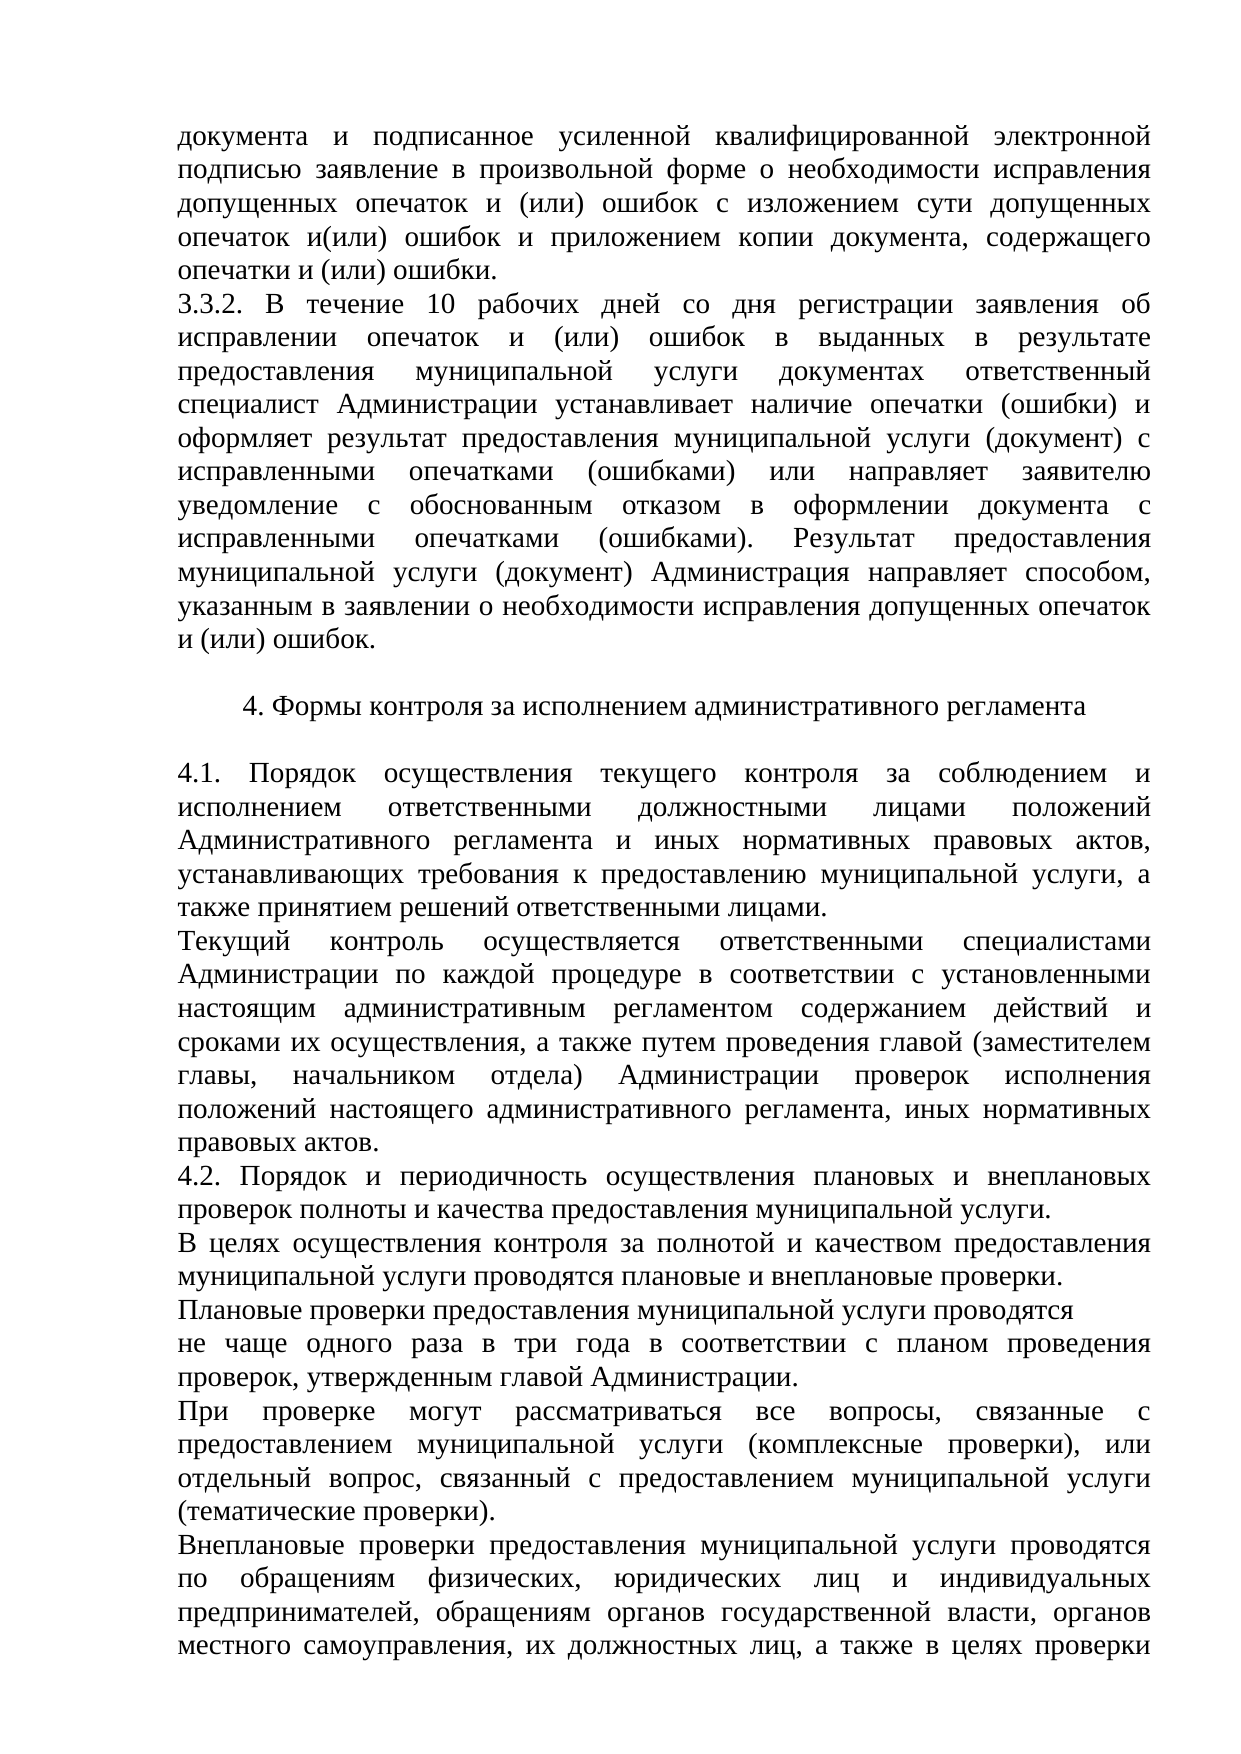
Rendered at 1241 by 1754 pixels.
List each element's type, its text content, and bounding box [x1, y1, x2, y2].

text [177, 118, 1152, 286]
text не чаще одного раза в три года в соответствии с планом проведения проверок, утвержденным главой Администрации. [177, 1326, 1152, 1393]
text Плановые проверки предоставления муниципальной услуги проводятся [177, 1292, 1152, 1326]
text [177, 1527, 1152, 1661]
text 4.2. Порядок и периодичность осуществления плановых и внеплановых проверок полноты и качества предоставления муниципальной услуги. [177, 1158, 1152, 1225]
text При проверке могут рассматриваться все вопросы, связанные с предоставлением муниципальной услуги (комплексные проверки), или отдельный вопрос, связанный с предоставлением муниципальной услуги (тематические проверки). [177, 1393, 1152, 1527]
text 3.3.2. В течение 10 рабочих дней со дня регистрации заявления об исправлении опечаток и (или) ошибок в выданных в результате предоставления муниципальной услуги документах ответственный специалист Администрации устанавливает наличие опечатки (ошибки) и оформляет результат предоставления муниципальной услуги (документ) с исправленными опечатками (ошибками) или направляет заявителю уведомление с обоснованным отказом в оформлении документа с исправленными опечатками (ошибками). Результат предоставления муниципальной услуги (документ) Администрация направляет способом, указанным в заявлении о необходимости исправления допущенных опечаток и (или) ошибок. [177, 286, 1152, 655]
text Текущий контроль осуществляется ответственными специалистами Администрации по каждой процедуре в соответствии с установленными настоящим административным регламентом содержанием действий и сроками их осуществления, а также путем проведения главой (заместителем главы, начальником отдела) Администрации проверок исполнения положений настоящего административного регламента, иных нормативных правовых актов. [177, 923, 1152, 1158]
text В целях осуществления контроля за полнотой и качеством предоставления муниципальной услуги проводятся плановые и внеплановые проверки. [177, 1225, 1152, 1292]
text 4.1. Порядок осуществления текущего контроля за соблюдением и исполнением ответственными должностными лицами положений Административного регламента и иных нормативных правовых актов, устанавливающих требования к предоставлению муниципальной услуги, а также принятием решений ответственными лицами. [177, 755, 1152, 923]
text 4. Формы контроля за исполнением административного регламента [177, 688, 1152, 722]
